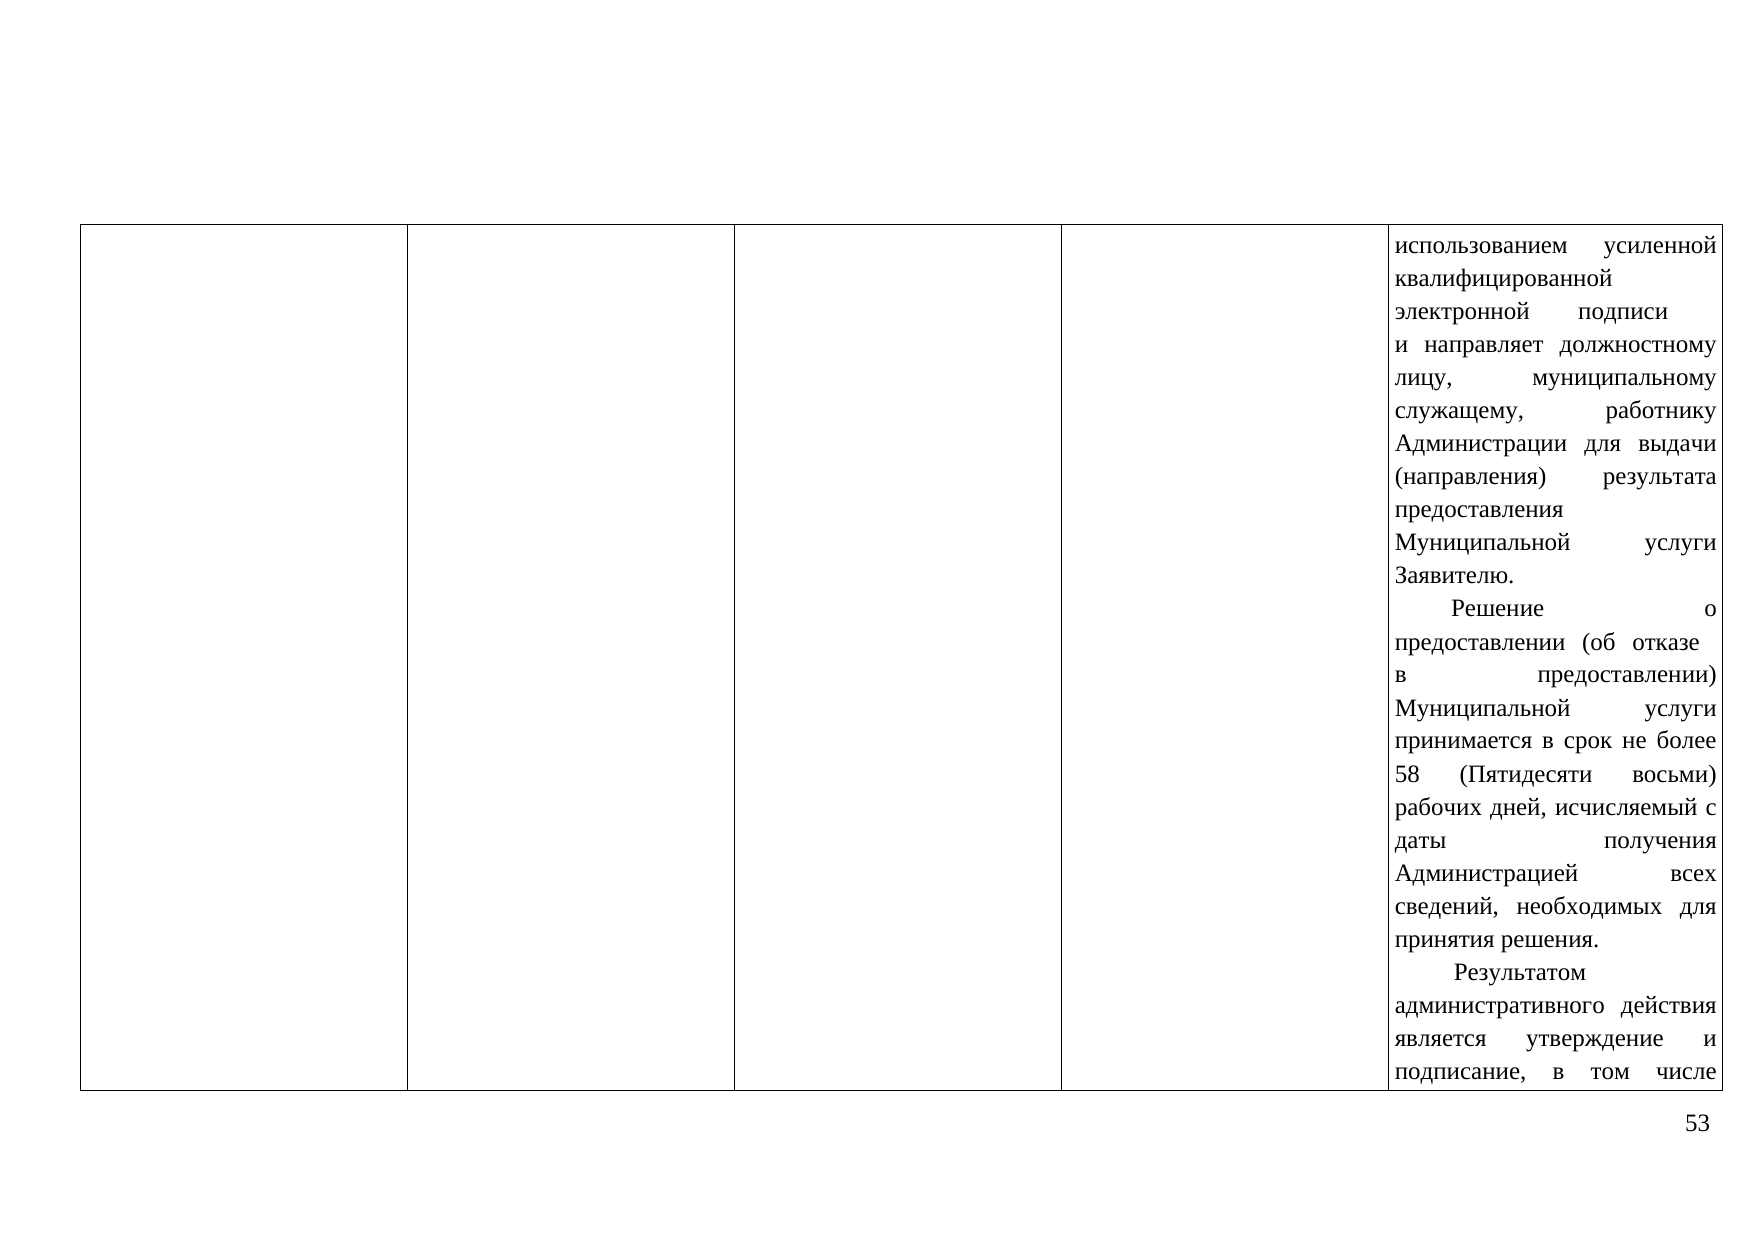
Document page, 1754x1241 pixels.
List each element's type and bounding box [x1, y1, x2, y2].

table_cell [1062, 225, 1388, 1090]
table_cell [735, 225, 1061, 1090]
table_cell [81, 225, 407, 1090]
table_cell [408, 225, 734, 1090]
table_cell [1389, 225, 1722, 1090]
